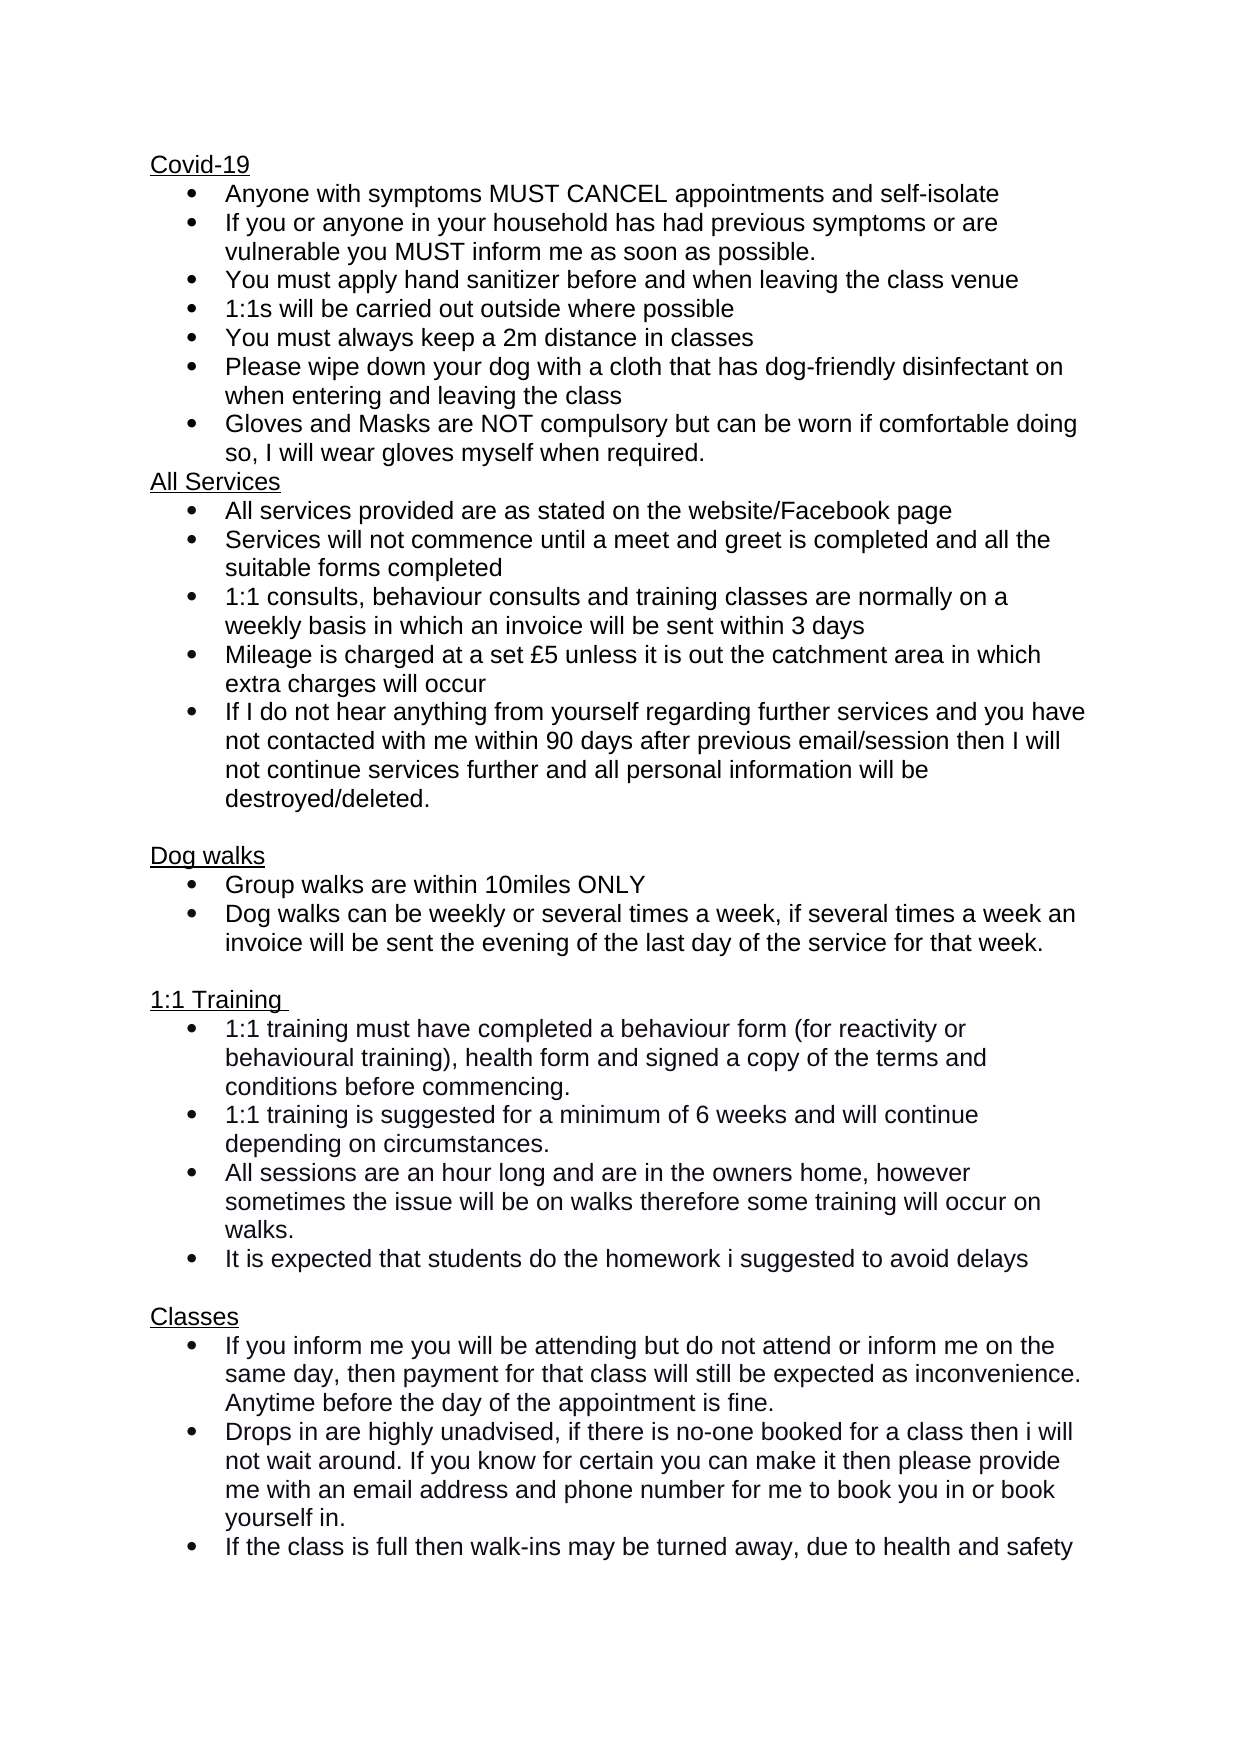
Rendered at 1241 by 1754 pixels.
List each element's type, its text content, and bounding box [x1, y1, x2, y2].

text All Services [150, 467, 1090, 496]
list 1:1 training is suggested for a minimum of 6 weeks and will continue depending on circumstances. [187, 1100, 1090, 1158]
list Services will not commence until a meet and greet is completed and all the suitable forms completed [187, 524, 1090, 582]
list It is expected that students do the homework i suggested to avoid delays [187, 1244, 1090, 1273]
list Please wipe down your dog with a cloth that has dog-friendly disinfectant on when entering and leaving the class [187, 352, 1090, 409]
list Group walks are within 10miles ONLY [187, 870, 1090, 899]
list 1:1s will be carried out outside where possible [187, 294, 1090, 323]
list 1:1 training must have completed a behaviour form (for reactivity or behavioural training), health form and signed a copy of the terms and conditions before commencing. [187, 1014, 1090, 1100]
list All services provided are as stated on the website/Facebook page [187, 496, 1090, 524]
list Mileage is charged at a set £5 unless it is out the catchment area in which extra charges will occur [187, 640, 1090, 697]
list Drops in are highly unadvised, if there is no-one booked for a class then i will not wait around. If you know for certain you can make it then please provide me with an email address and phone number for me to book you in or book yourself in. [187, 1417, 1090, 1532]
list You must always keep a 2m distance in classes [187, 323, 1090, 352]
list Anyone with symptoms MUST CANCEL appointments and self-isolate [187, 179, 1090, 208]
list All sessions are an hour long and are in the owners home, however sometimes the issue will be on walks therefore some training will occur on walks. [187, 1158, 1090, 1244]
list If the class is full then walk-ins may be turned away, due to health and safety [187, 1532, 1090, 1561]
text Covid-19 [150, 150, 1090, 179]
text Classes [150, 1302, 1090, 1331]
list 1:1 consults, behaviour consults and training classes are normally on a weekly basis in which an invoice will be sent within 3 days [187, 582, 1090, 640]
text 1:1 Training [150, 985, 1090, 1014]
list You must apply hand sanitizer before and when leaving the class venue [187, 265, 1090, 294]
list Dog walks can be weekly or several times a week, if several times a week an invoice will be sent the evening of the last day of the service for that week. [187, 899, 1090, 956]
list Gloves and Masks are NOT compulsory but can be worn if comfortable doing so, I will wear gloves myself when required. [187, 409, 1090, 467]
list If you or anyone in your household has had previous symptoms or are vulnerable you MUST inform me as soon as possible. [187, 208, 1090, 265]
list If you inform me you will be attending but do not attend or inform me on the same day, then payment for that class will still be expected as inconvenience. Anytime before the day of the appointment is fine. [187, 1331, 1090, 1417]
text Dog walks [150, 841, 1090, 870]
list If I do not hear anything from yourself regarding further services and you have not contacted with me within 90 days after previous email/session then I will not continue services further and all personal information will be destroyed/deleted. [187, 697, 1090, 812]
